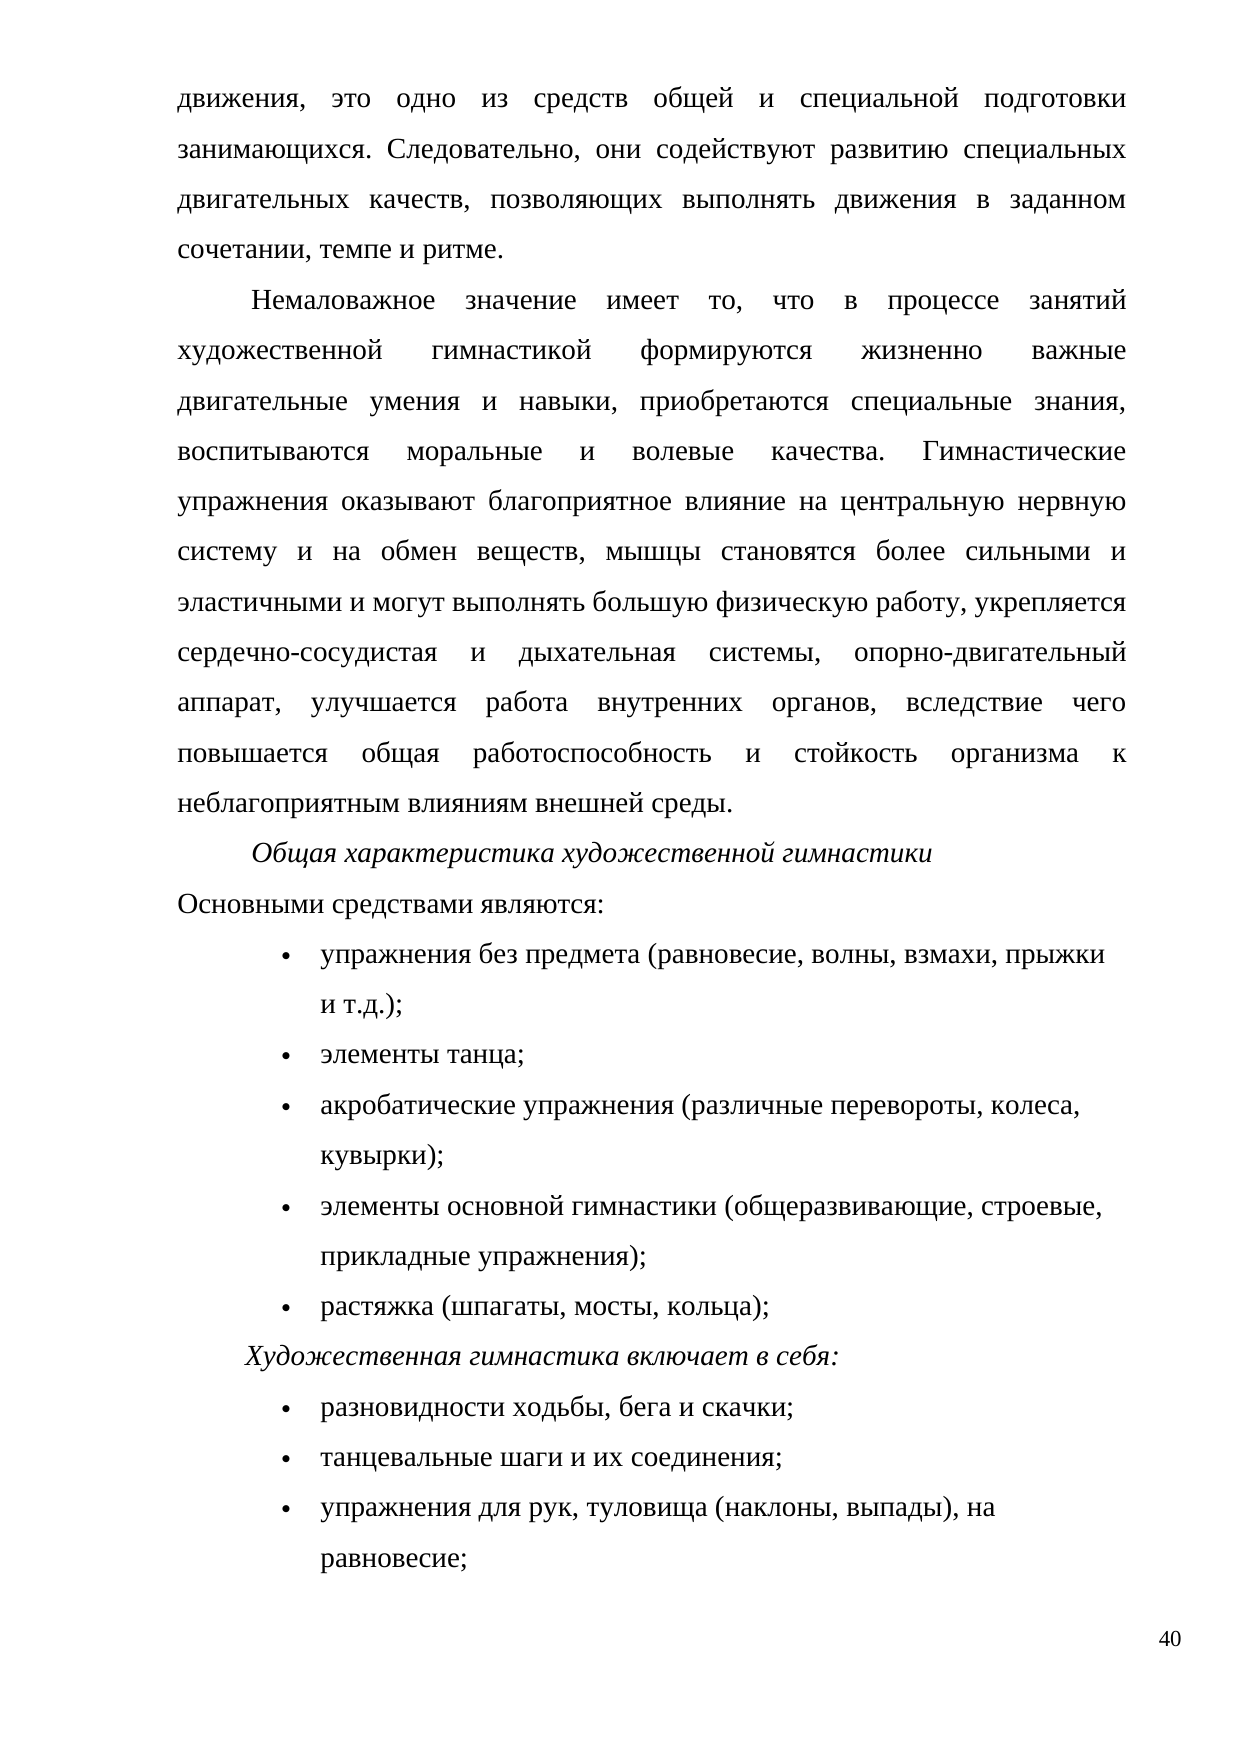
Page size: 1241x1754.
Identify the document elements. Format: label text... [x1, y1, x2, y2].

list танцевальные шаги и их соединения; [282, 1439, 1127, 1473]
list растяжка (шпагаты, мосты, кольца); [282, 1288, 1127, 1322]
list разновидности ходьбы, бега и скачки; [282, 1389, 1127, 1422]
list элементы танца; [282, 1037, 1127, 1070]
text Художественная гимнастика включает в себя: [245, 1338, 1127, 1372]
list акробатические упражнения (различные перевороты, колеса, кувырки); [282, 1087, 1127, 1171]
list элементы основной гимнастики (общеразвивающие, строевые, прикладные упражнения); [282, 1188, 1127, 1271]
text Основными средствами являются: [177, 886, 1127, 919]
list упражнения без предмета (равновесие, волны, взмахи, прыжки и т.д.); [282, 936, 1127, 1020]
text Немаловажное значение имеет то, что в процессе занятий художественной гимнастикой формируются жизненно важные двигательные умения и навыки, приобретаются специальные знания, воспитываются моральные и волевые качества. Гимнастические упражнения оказывают благоприятное влияние на центральную нервную систему и на обмен веществ, мышцы становятся более сильными и эластичными и могут выполнять большую физическую работу, укрепляется сердечно-сосудистая и дыхательная системы, опорно-двигательный аппарат, улучшается работа внутренних органов, вследствие чего повышается общая работоспособность и стойкость организма к неблагоприятным влияниям внешней среды. [177, 282, 1127, 819]
text Общая характеристика художественной гимнастики [251, 835, 1127, 869]
text движения, это одно из средств общей и специальной подготовки занимающихся. Следовательно, они содействуют развитию специальных двигательных качеств, позволяющих выполнять движения в заданном сочетании, темпе и ритме. [177, 81, 1127, 265]
list упражнения для рук, туловища (наклоны, выпады), на равновесие; [282, 1489, 1127, 1573]
